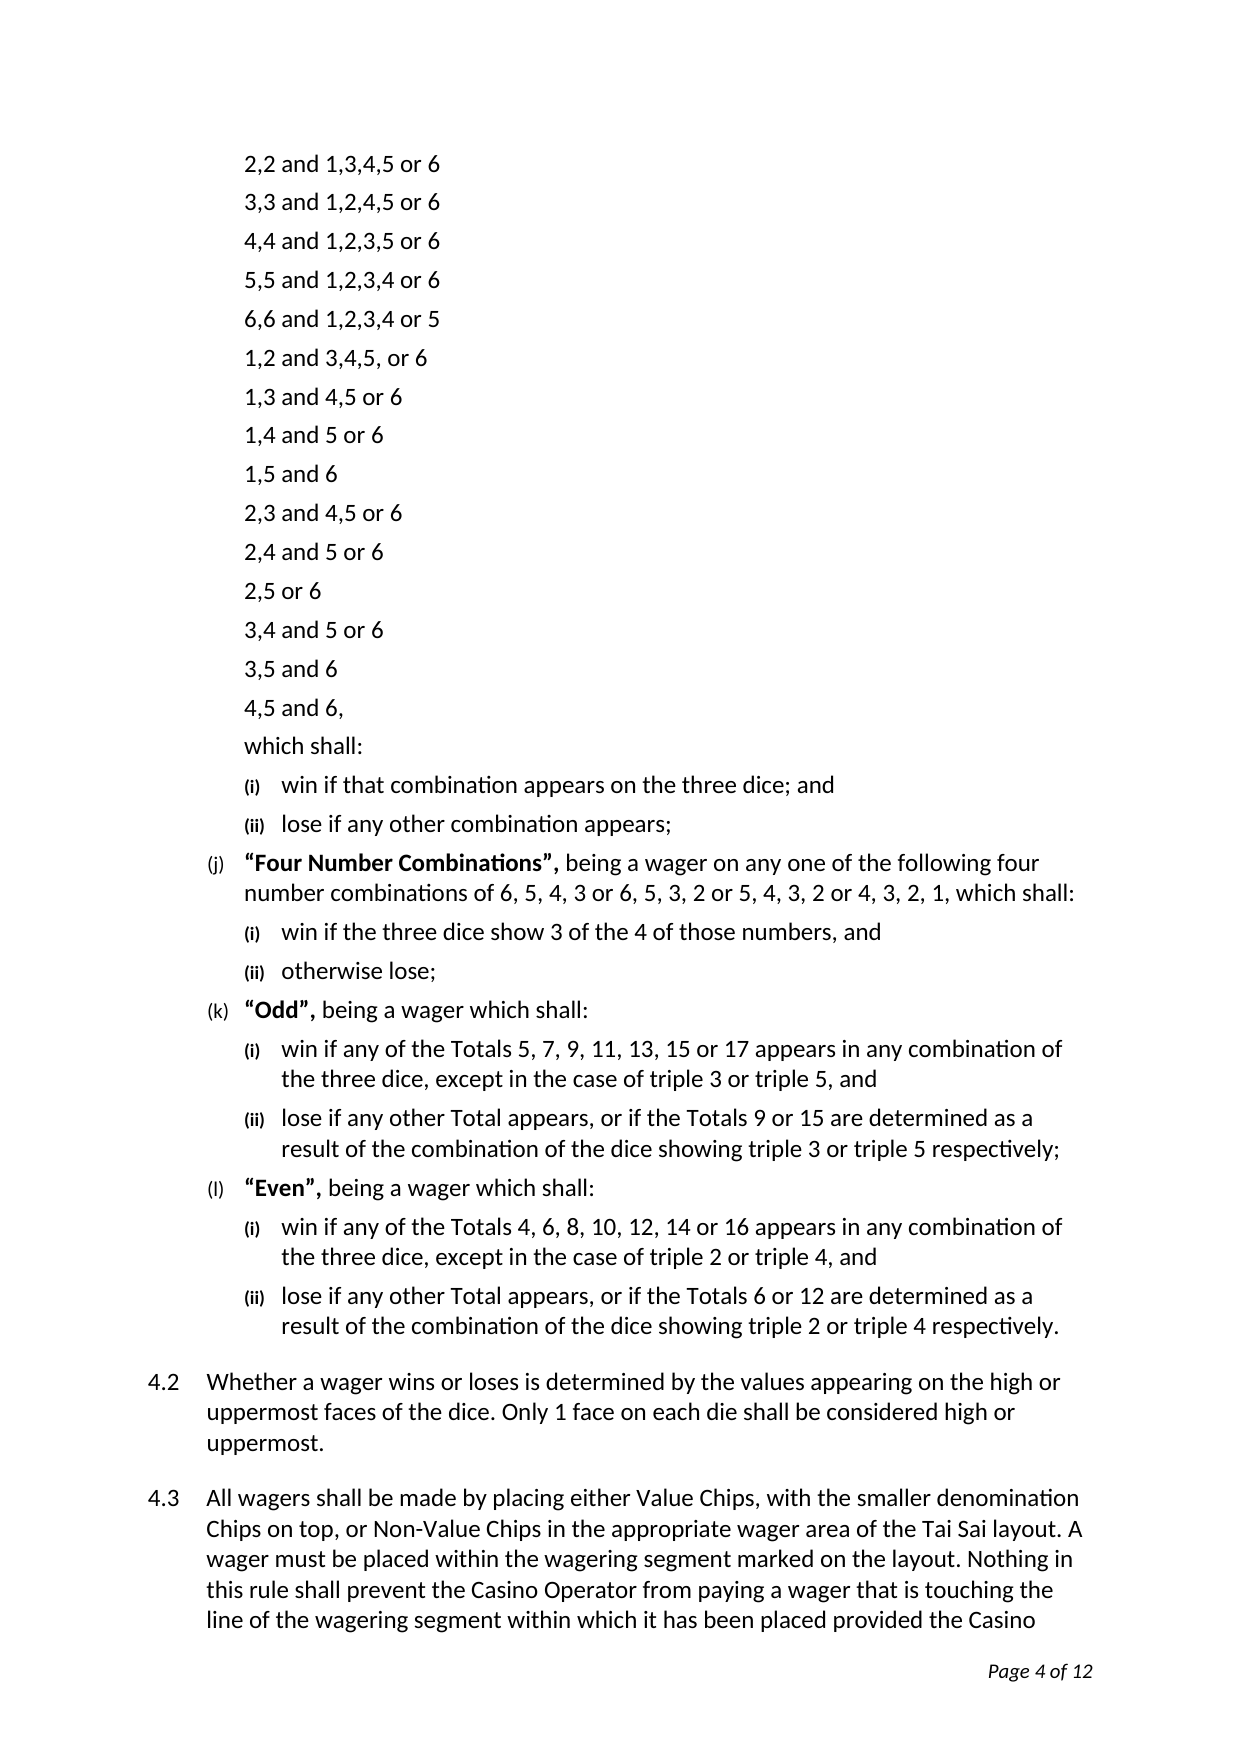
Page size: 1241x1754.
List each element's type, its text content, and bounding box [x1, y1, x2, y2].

list “Odd”, being a wager which shall: [207, 994, 1092, 1025]
text win if that combination appears on the three dice; and [244, 769, 1092, 800]
text 3,4 and 5 or 6 [244, 614, 1092, 644]
text lose if any other Total appears, or if the Totals 6 or 12 are determined as a result of the combination of the dice showing triple 2 or triple 4 respectively. [244, 1280, 1092, 1341]
list “Four Number Combinations”, being a wager on any one of the following four number combinations of 6, 5, 4, 3 or 6, 5, 3, 2 or 5, 4, 3, 2 or 4, 3, 2, 1, which shall: [207, 847, 1092, 908]
list “Even”, being a wager which shall: [207, 1172, 1092, 1202]
text win if any of the Totals 5, 7, 9, 11, 13, 15 or 17 appears in any combination of the three dice, except in the case of triple 3 or triple 5, and [244, 1033, 1092, 1094]
text 4,4 and 1,2,3,5 or 6 [244, 225, 1092, 256]
text 1,2 and 3,4,5, or 6 [244, 342, 1092, 372]
text 6,6 and 1,2,3,4 or 5 [244, 303, 1092, 334]
text lose if any other Total appears, or if the Totals 9 or 15 are determined as a result of the combination of the dice showing triple 3 or triple 5 respectively; [244, 1102, 1092, 1163]
text 3,3 and 1,2,4,5 or 6 [244, 187, 1092, 217]
text which shall: [244, 731, 1092, 761]
text 2,4 and 5 or 6 [244, 536, 1092, 567]
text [148, 1483, 1092, 1635]
text 1,4 and 5 or 6 [244, 420, 1092, 450]
text otherwise lose; [244, 955, 1092, 986]
text win if any of the Totals 4, 6, 8, 10, 12, 14 or 16 appears in any combination of the three dice, except in the case of triple 2 or triple 4, and [244, 1211, 1092, 1272]
text 2,5 or 6 [244, 575, 1092, 606]
text 2,2 and 1,3,4,5 or 6 [244, 148, 1092, 178]
text 1,5 and 6 [244, 458, 1092, 489]
text 3,5 and 6 [244, 653, 1092, 683]
text 5,5 and 1,2,3,4 or 6 [244, 264, 1092, 295]
text win if the three dice show 3 of the 4 of those numbers, and [244, 916, 1092, 947]
text 4,5 and 6, [244, 692, 1092, 722]
text lose if any other combination appears; [244, 808, 1092, 839]
text 1,3 and 4,5 or 6 [244, 381, 1092, 411]
text 2,3 and 4,5 or 6 [244, 497, 1092, 528]
text 4.2 Whether a wager wins or loses is determined by the values appearing on the high or uppermost faces of the dice. Only 1 face on each die shall be considered high or uppermost. [148, 1366, 1092, 1458]
